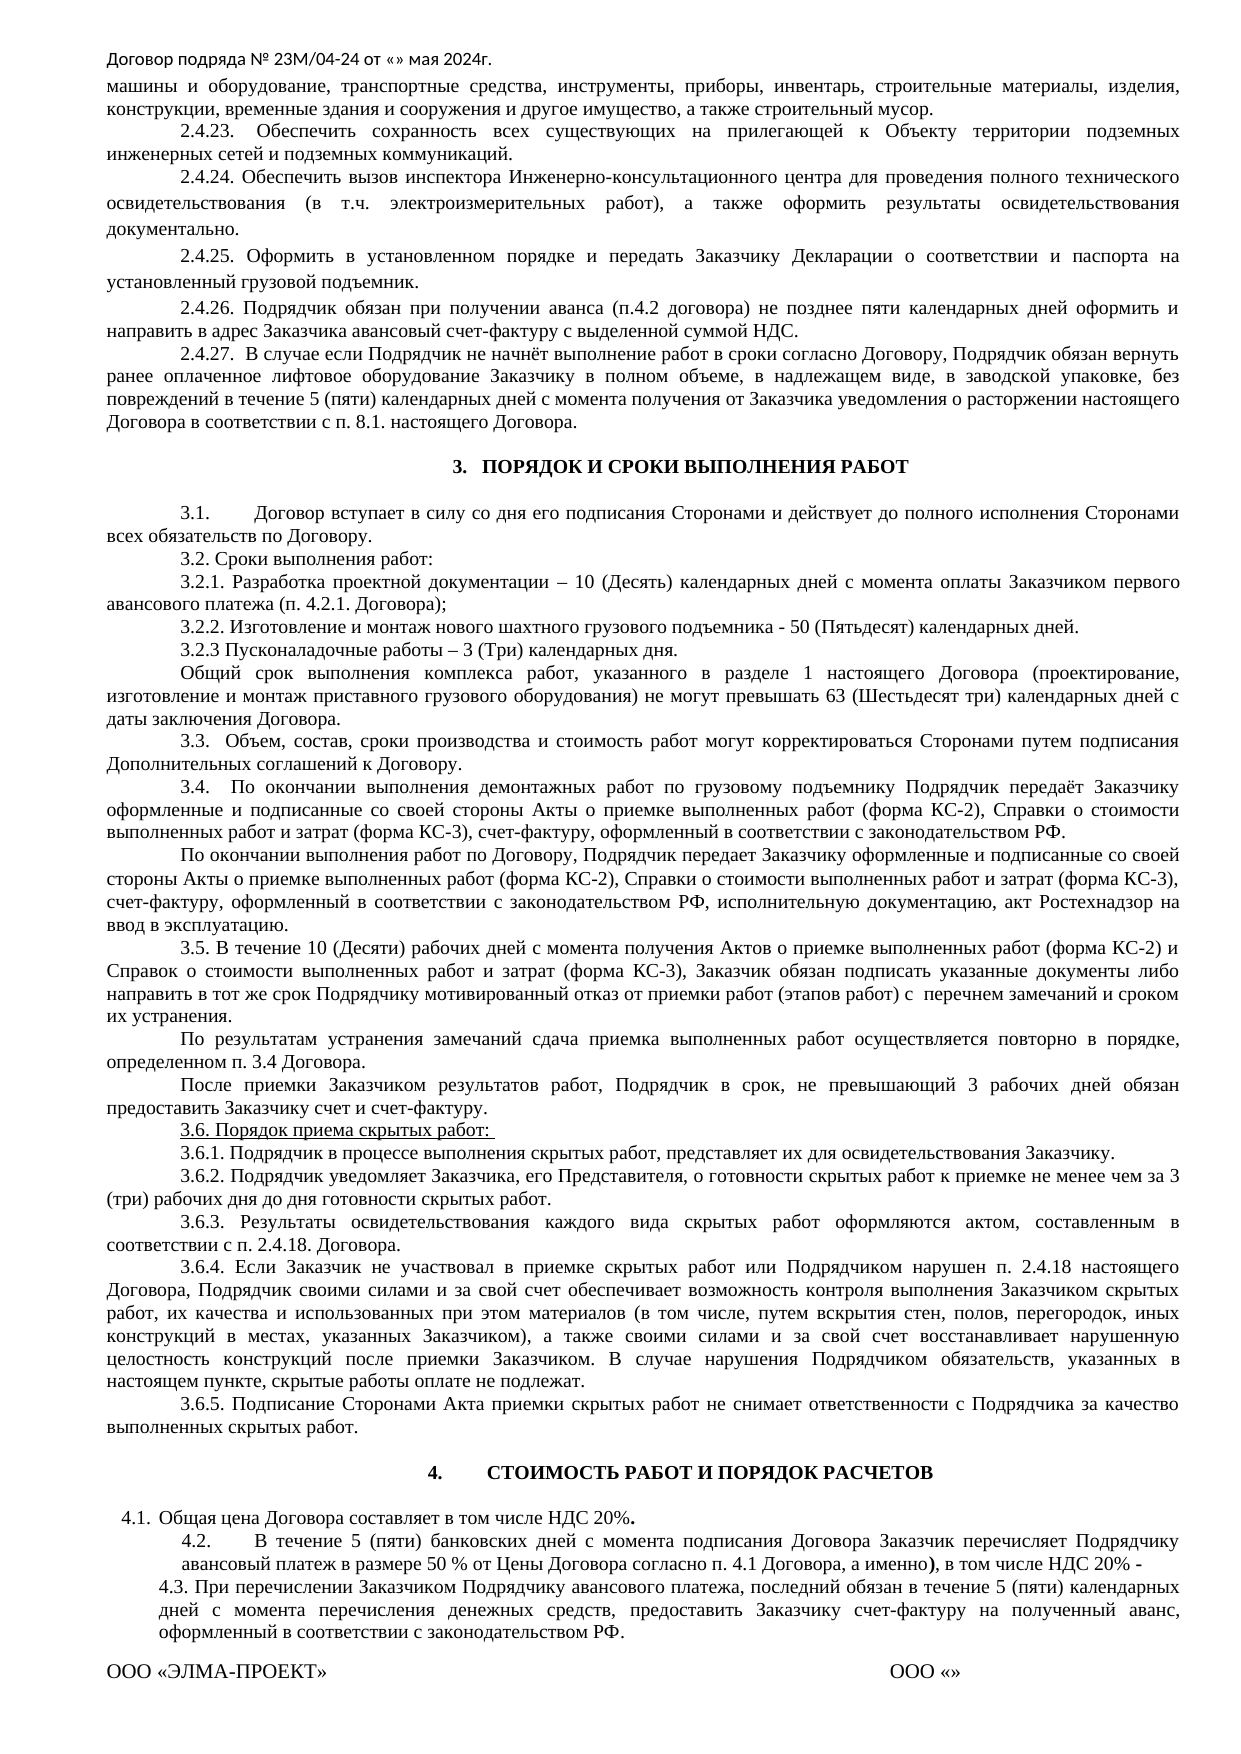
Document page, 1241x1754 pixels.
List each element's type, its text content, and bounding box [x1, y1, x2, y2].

text По окончании выполнения работ по Договору, Подрядчик передает Заказчику оформленные и подписанные со своей стороны Акты о приемке выполненных работ (форма КС-2), Справки о стоимости выполненных работ и затрат (форма КС-3), счет-фактуру, оформленный в соответствии с законодательством РФ, исполнительную документацию, акт Ростехнадзор на ввод в эксплуатацию. [106, 843, 1181, 936]
text 3.6.3. Результаты освидетельствования каждого вида скрытых работ оформляются актом, составленным в соответствии с п. 2.4.18. Договора. [106, 1210, 1181, 1255]
text 2.4.25. Оформить в установленном порядке и передать Заказчику Декларации о соответствии и паспорта на установленный грузовой подъемник. [106, 243, 1181, 292]
text 3.6.5. Подписание Сторонами Акта приемки скрытых работ не снимает ответственности с Подрядчика за качество выполненных скрытых работ. [106, 1392, 1181, 1438]
text 3.6. Порядок приема скрытых работ: [106, 1118, 1181, 1141]
text По результатам устранения замечаний сдача приемка выполненных работ осуществляется повторно в порядке, определенном п. 3.4 Договора. [106, 1027, 1181, 1073]
text Общий срок выполнения комплекса работ, указанного в разделе 1 настоящего Договора (проектирование, изготовление и монтаж приставного грузового оборудования) не могут превышать 63 (Шестьдесят три) календарных дней с даты заключения Договора. [106, 661, 1181, 729]
text 2.4.24. Обеспечить вызов инспектора Инженерно-консультационного центра для проведения полного технического освидетельствования (в т.ч. электроизмерительных работ), а также оформить результаты освидетельствования документально. [106, 165, 1181, 240]
list СТОИМОСТЬ РАБОТ И ПОРЯДОК РАСЧЕТОВ [106, 1461, 1181, 1483]
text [106, 74, 1181, 119]
text 2.4.26. Подрядчик обязан при получении аванса (п.4.2 договора) не позднее пяти календарных дней оформить и направить в адрес Заказчика авансовый счет-фактуру с выделенной суммой НДС. [106, 296, 1181, 341]
list 4.3. При перечислении Заказчиком Подрядчику авансового платежа, последний обязан в течение 5 (пяти) календарных дней с момента перечисления денежных средств, предоставить Заказчику счет-фактуру на полученный аванс, оформленный в соответствии с законодательством РФ. [159, 1575, 1181, 1643]
text 3.2. Сроки выполнения работ: [106, 547, 1181, 569]
text 3.2.2. Изготовление и монтаж нового шахтного грузового подъемника - 50 (Пятьдесят) календарных дней. [106, 615, 1181, 638]
text 3.6.2. Подрядчик уведомляет Заказчика, его Представителя, о готовности скрытых работ к приемке не менее чем за 3 (три) рабочих дня до дня готовности скрытых работ. [106, 1164, 1181, 1210]
list Общая цена Договора составляет в том числе НДС 20%. [121, 1506, 1181, 1529]
text 3.3. Объем, состав, сроки производства и стоимость работ могут корректироваться Сторонами путем подписания Дополнительных соглашений к Договору. [106, 729, 1181, 775]
list ПОРЯДОК И СРОКИ ВЫПОЛНЕНИЯ РАБОТ [106, 456, 1181, 478]
text 3.1. Договор вступает в силу со дня его подписания Сторонами и действует до полного исполнения Сторонами всех обязательств по Договору. [106, 501, 1181, 547]
text 3.6.4. Если Заказчик не участвовал в приемке скрытых работ или Подрядчиком нарушен п. 2.4.18 настоящего Договора, Подрядчик своими силами и за свой счет обеспечивает возможность контроля выполнения Заказчиком скрытых работ, их качества и использованных при этом материалов (в том числе, путем вскрытия стен, полов, перегородок, иных конструкций в местах, указанных Заказчиком), а также своими силами и за свой счет восстанавливает нарушенную целостность конструкций после приемки Заказчиком. В случае нарушения Подрядчиком обязательств, указанных в настоящем пункте, скрытые работы оплате не подлежат. [106, 1255, 1181, 1392]
text 3.4. По окончании выполнения демонтажных работ по грузовому подъемнику Подрядчик передаёт Заказчику оформленные и подписанные со своей стороны Акты о приемке выполненных работ (форма КС-2), Справки о стоимости выполненных работ и затрат (форма КС-3), счет-фактуру, оформленный в соответствии с законодательством РФ. [106, 775, 1181, 843]
text 3.6.1. Подрядчик в процессе выполнения скрытых работ, представляет их для освидетельствования Заказчику. [106, 1141, 1181, 1164]
list В течение 5 (пяти) банковских дней с момента подписания Договора Заказчик перечисляет Подрядчику авансовый платеж в размере 50 % от Цены Договора согласно п. 4.1 Договора, а именно), в том числе НДС 20% - [181, 1529, 1181, 1575]
text 2.4.23. Обеспечить сохранность всех существующих на прилегающей к Объекту территории подземных инженерных сетей и подземных коммуникаций. [106, 119, 1181, 165]
text 2.4.27. В случае если Подрядчик не начнёт выполнение работ в сроки согласно Договору, Подрядчик обязан вернуть ранее оплаченное лифтовое оборудование Заказчику в полном объеме, в надлежащем виде, в заводской упаковке, без повреждений в течение 5 (пяти) календарных дней с момента получения от Заказчика уведомления о расторжении настоящего Договора в соответствии с п. 8.1. настоящего Договора. [106, 341, 1181, 433]
text После приемки Заказчиком результатов работ, Подрядчик в срок, не превышающий 3 рабочих дней обязан предоставить Заказчику счет и счет-фактуру. [106, 1073, 1181, 1118]
text 3.5. В течение 10 (Десяти) рабочих дней с момента получения Актов о приемке выполненных работ (форма КС-2) и Справок о стоимости выполненных работ и затрат (форма КС-3), Заказчик обязан подписать указанные документы либо направить в тот же срок Подрядчику мотивированный отказ от приемки работ (этапов работ) с перечнем замечаний и сроком их устранения. [106, 936, 1181, 1027]
text 3.2.1. Разработка проектной документации – 10 (Десять) календарных дней с момента оплаты Заказчиком первого авансового платежа (п. 4.2.1. Договора); [106, 569, 1181, 615]
text 3.2.3 Пусконаладочные работы – 3 (Три) календарных дня. [106, 638, 1181, 661]
